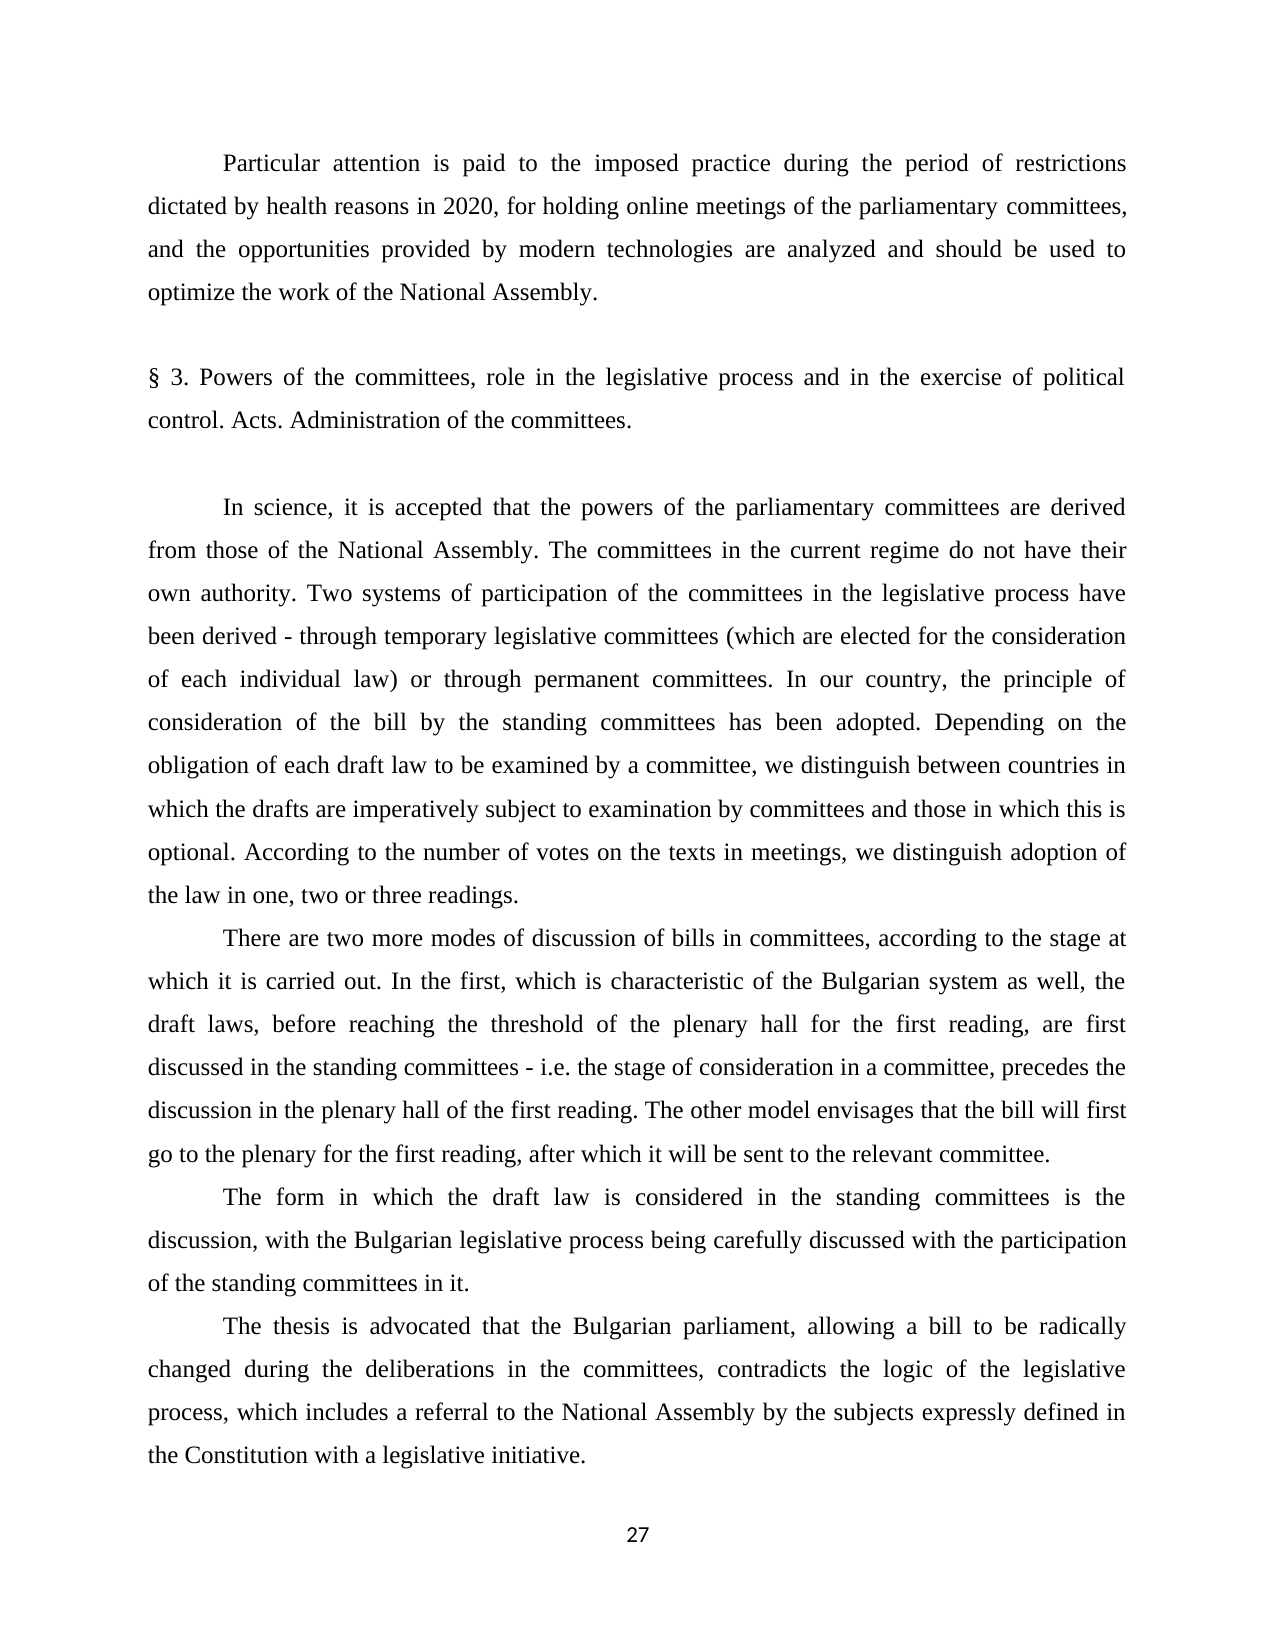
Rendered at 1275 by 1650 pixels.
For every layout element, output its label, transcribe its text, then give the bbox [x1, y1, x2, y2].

text The thesis is advocated that the Bulgarian parliament, allowing a bill to be radically changed during the deliberations in the committees, contradicts the logic of the legislative process, which includes a referral to the National Assembly by the subjects expressly defined in the Constitution with a legislative initiative. [148, 1311, 1127, 1469]
text § 3. Powers of the committees, role in the legislative process and in the exercise of political control. Acts. Administration of the committees. [148, 362, 1127, 434]
text The form in which the draft law is considered in the standing committees is the discussion, with the Bulgarian legislative process being carefully discussed with the participation of the standing committees in it. [148, 1182, 1127, 1297]
text There are two more modes of discussion of bills in committees, according to the stage at which it is carried out. In the first, which is characteristic of the Bulgarian system as well, the draft laws, before reaching the threshold of the plenary hall for the first reading, are first discussed in the standing committees - i.e. the stage of consideration in a committee, precedes the discussion in the plenary hall of the first reading. The other model envisages that the bill will first go to the plenary for the first reading, after which it will be sent to the relevant committee. [148, 923, 1127, 1167]
text Particular attention is paid to the imposed practice during the period of restrictions dictated by health reasons in 2020, for holding online meetings of the parliamentary committees, and the opportunities provided by modern technologies are analyzed and should be used to optimize the work of the National Assembly. [148, 148, 1127, 306]
text In science, it is accepted that the powers of the parliamentary committees are derived from those of the National Assembly. The committees in the current regime do not have their own authority. Two systems of participation of the committees in the legislative process have been derived - through temporary legislative committees (which are elected for the consideration of each individual law) or through permanent committees. In our country, the principle of consideration of the bill by the standing committees has been adopted. Depending on the obligation of each draft law to be examined by a committee, we distinguish between countries in which the drafts are imperatively subject to examination by committees and those in which this is optional. According to the number of votes on the texts in meetings, we distinguish adoption of the law in one, two or three readings. [148, 492, 1127, 909]
